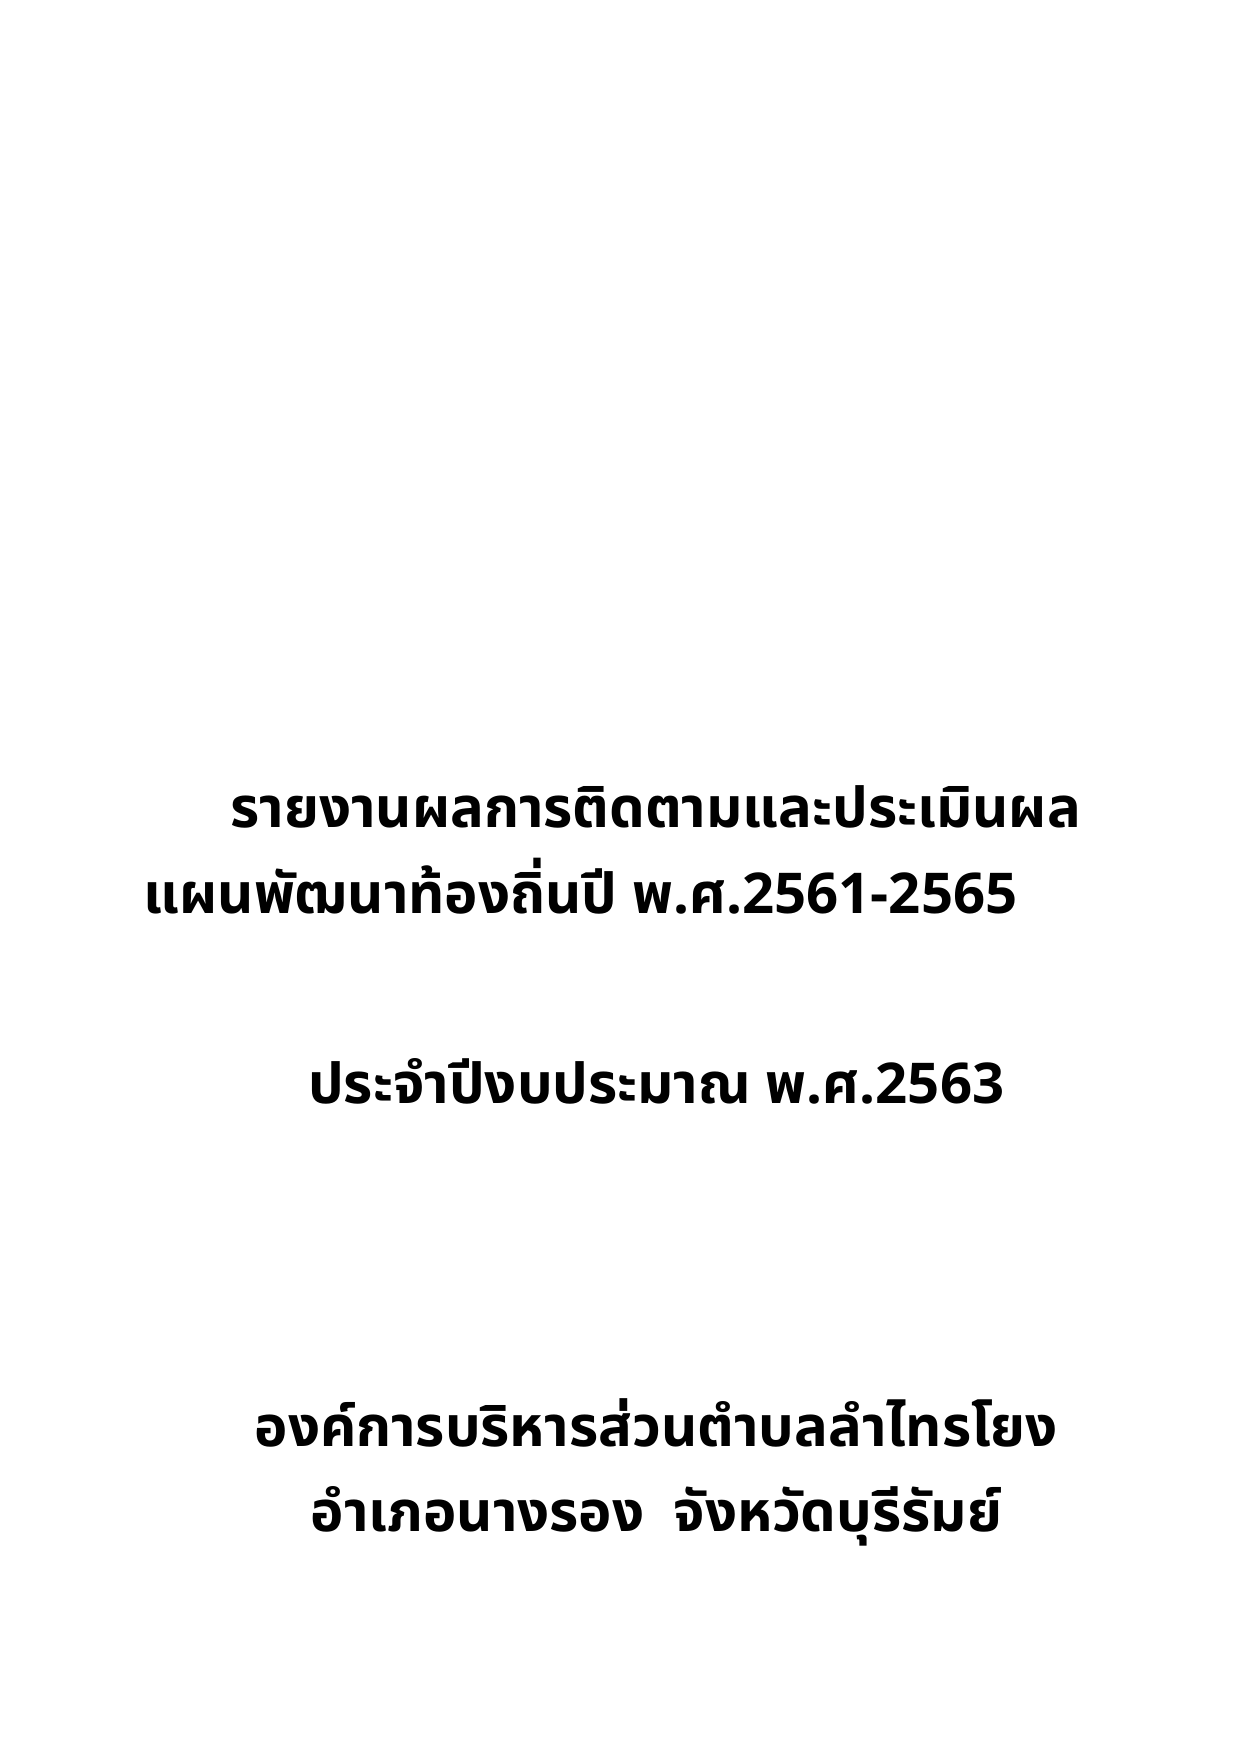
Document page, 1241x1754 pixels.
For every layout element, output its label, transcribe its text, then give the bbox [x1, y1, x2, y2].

text องค์การบริหารส่วนตำบลลำไทรโยง [131, 1387, 1181, 1472]
text แผนพัฒนาท้องถิ่นปี พ.ศ.2561-2565 [131, 853, 1181, 938]
text ประจำปีงบประมาณ พ.ศ.2563 [131, 1043, 1181, 1129]
text อำเภอนางรอง จังหวัดบุรีรัมย์ [131, 1472, 1181, 1557]
text รายงานผลการติดตามและประเมินผล [131, 768, 1181, 853]
